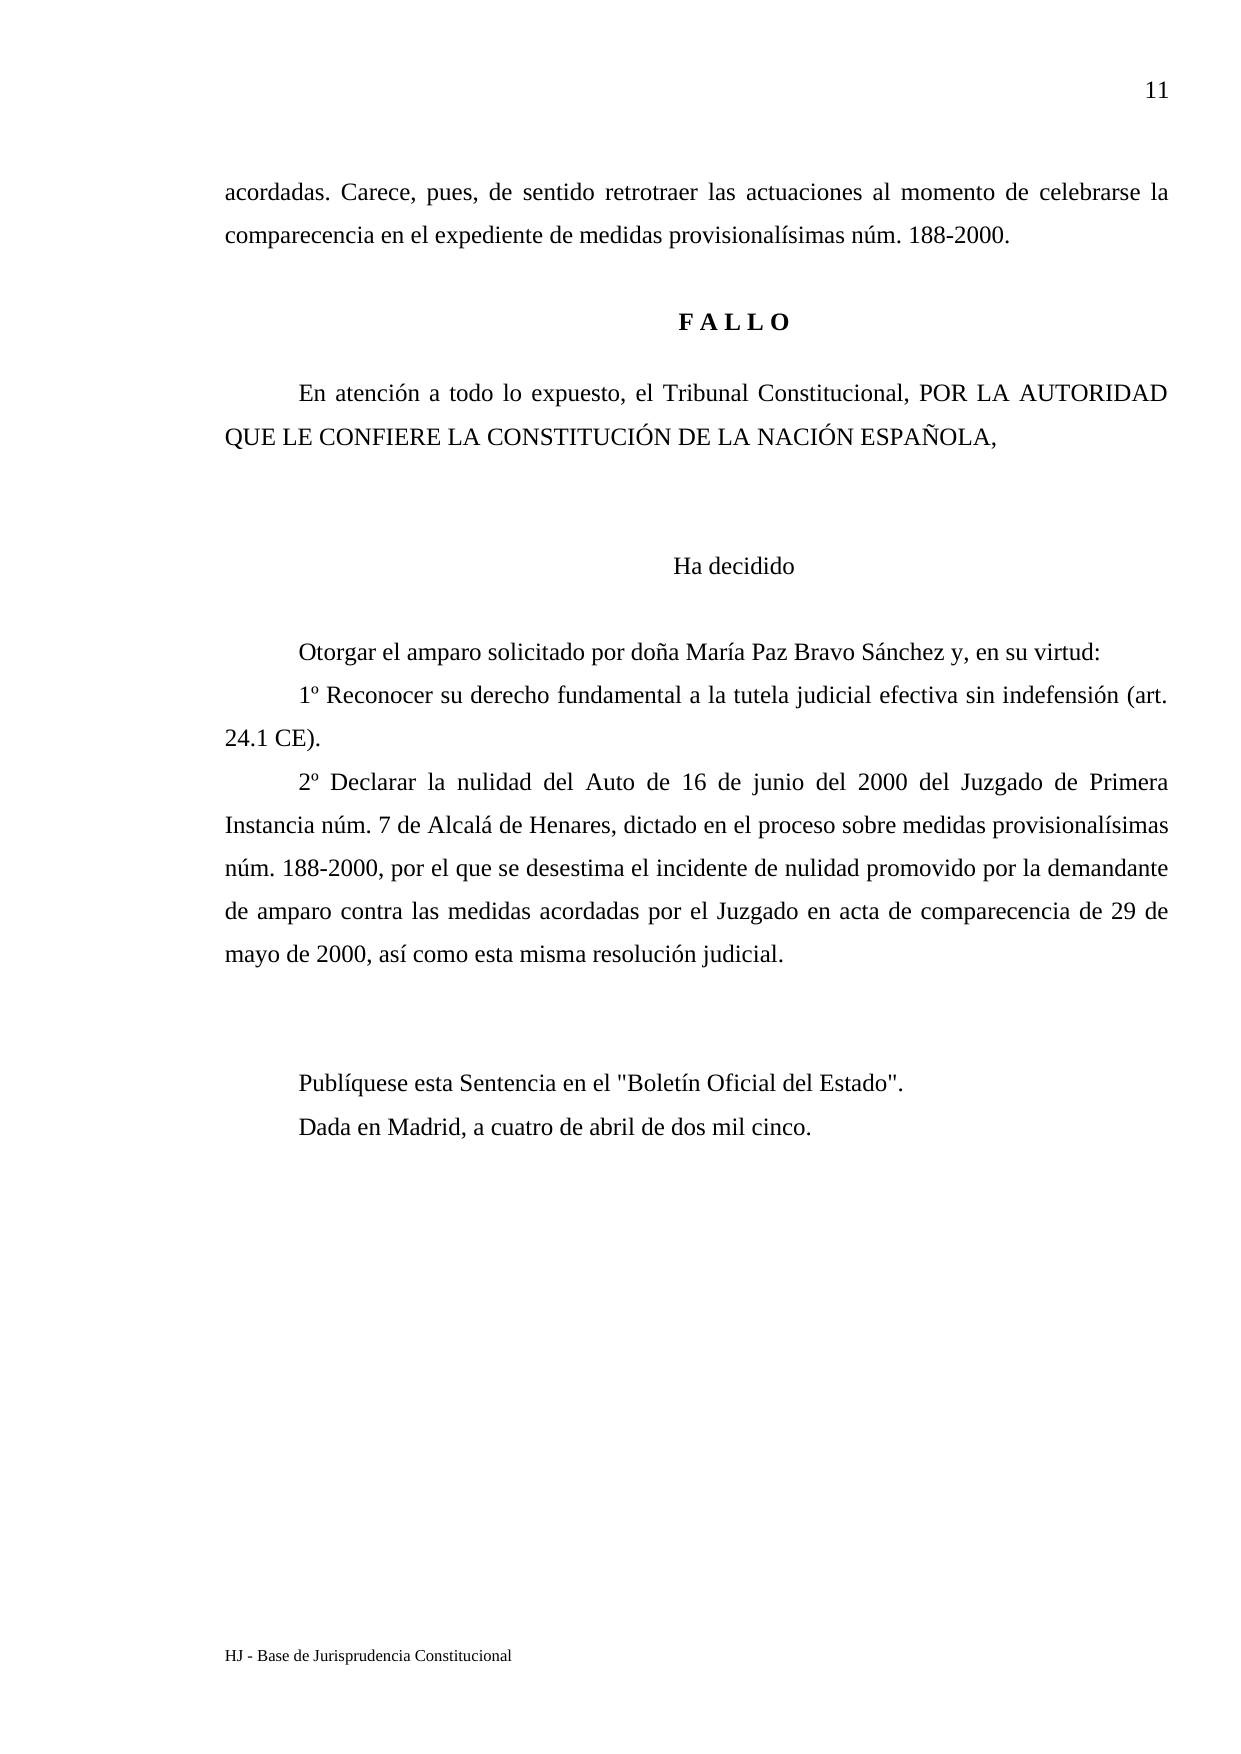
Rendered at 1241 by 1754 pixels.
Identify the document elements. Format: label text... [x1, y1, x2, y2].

text En atención a todo lo expuesto, el Tribunal Constitucional, POR LA AUTORIDAD QUE LE CONFIERE LA CONSTITUCIÓN DE LA NACIÓN ESPAÑOLA, [224, 378, 1169, 450]
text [224, 177, 1169, 249]
subtitle F A L L O [224, 307, 1169, 335]
text Dada en Madrid, a cuatro de abril de dos mil cinco. [224, 1112, 1169, 1140]
text Publíquese esta Sentencia en el "Boletín Oficial del Estado". [224, 1068, 1169, 1097]
text Ha decidido [224, 551, 1169, 580]
text 1º Reconocer su derecho fundamental a la tutela judicial efectiva sin indefensión (art. 24.1 CE). [224, 680, 1169, 752]
text Otorgar el amparo solicitado por doña María Paz Bravo Sánchez y, en su virtud: [224, 637, 1169, 666]
text 2º Declarar la nulidad del Auto de 16 de junio del 2000 del Juzgado de Primera Instancia núm. 7 de Alcalá de Henares, dictado en el proceso sobre medidas provisionalísimas núm. 188-2000, por el que se desestima el incidente de nulidad promovido por la demandante de amparo contra las medidas acordadas por el Juzgado en acta de comparecencia de 29 de mayo de 2000, así como esta misma resolución judicial. [224, 767, 1169, 968]
